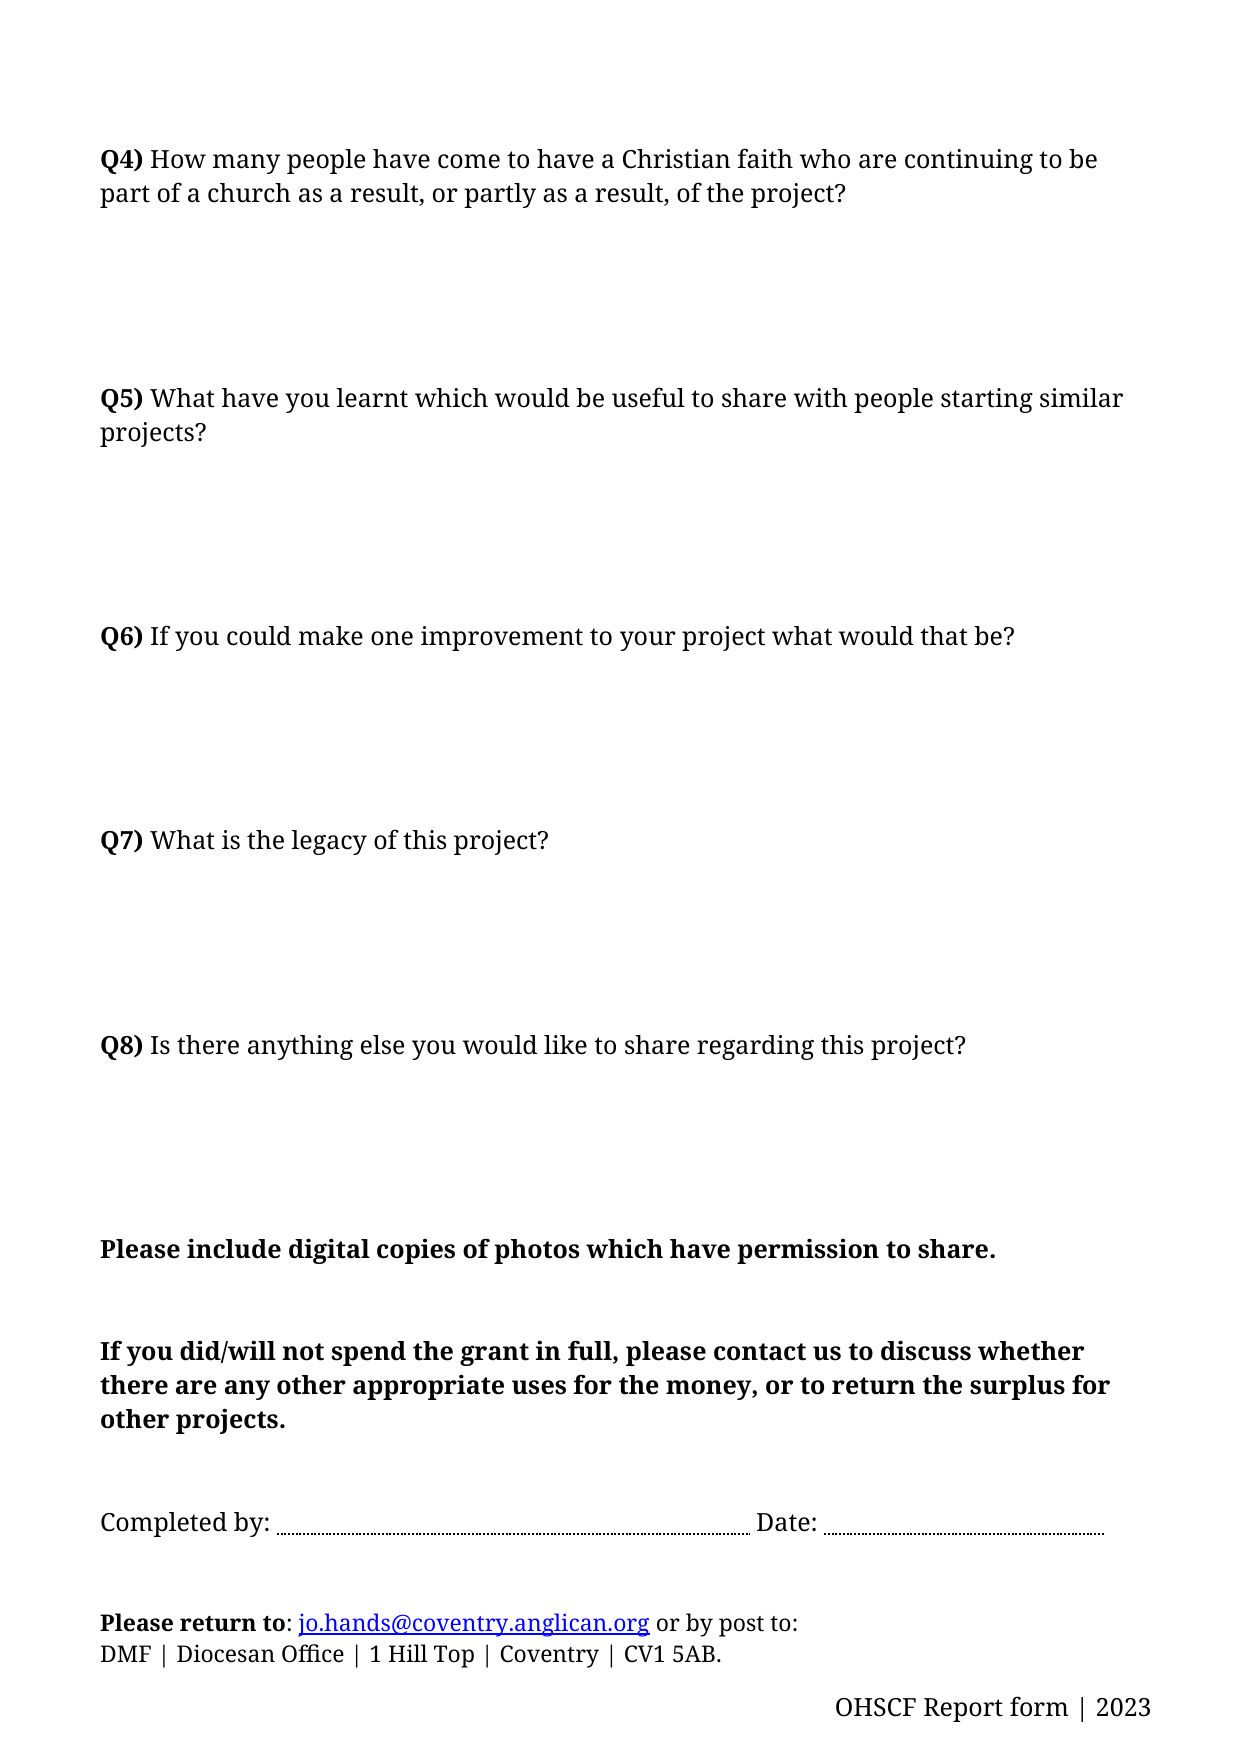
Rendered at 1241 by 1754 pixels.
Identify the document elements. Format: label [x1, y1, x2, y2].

table_header [89, 74, 1152, 1669]
